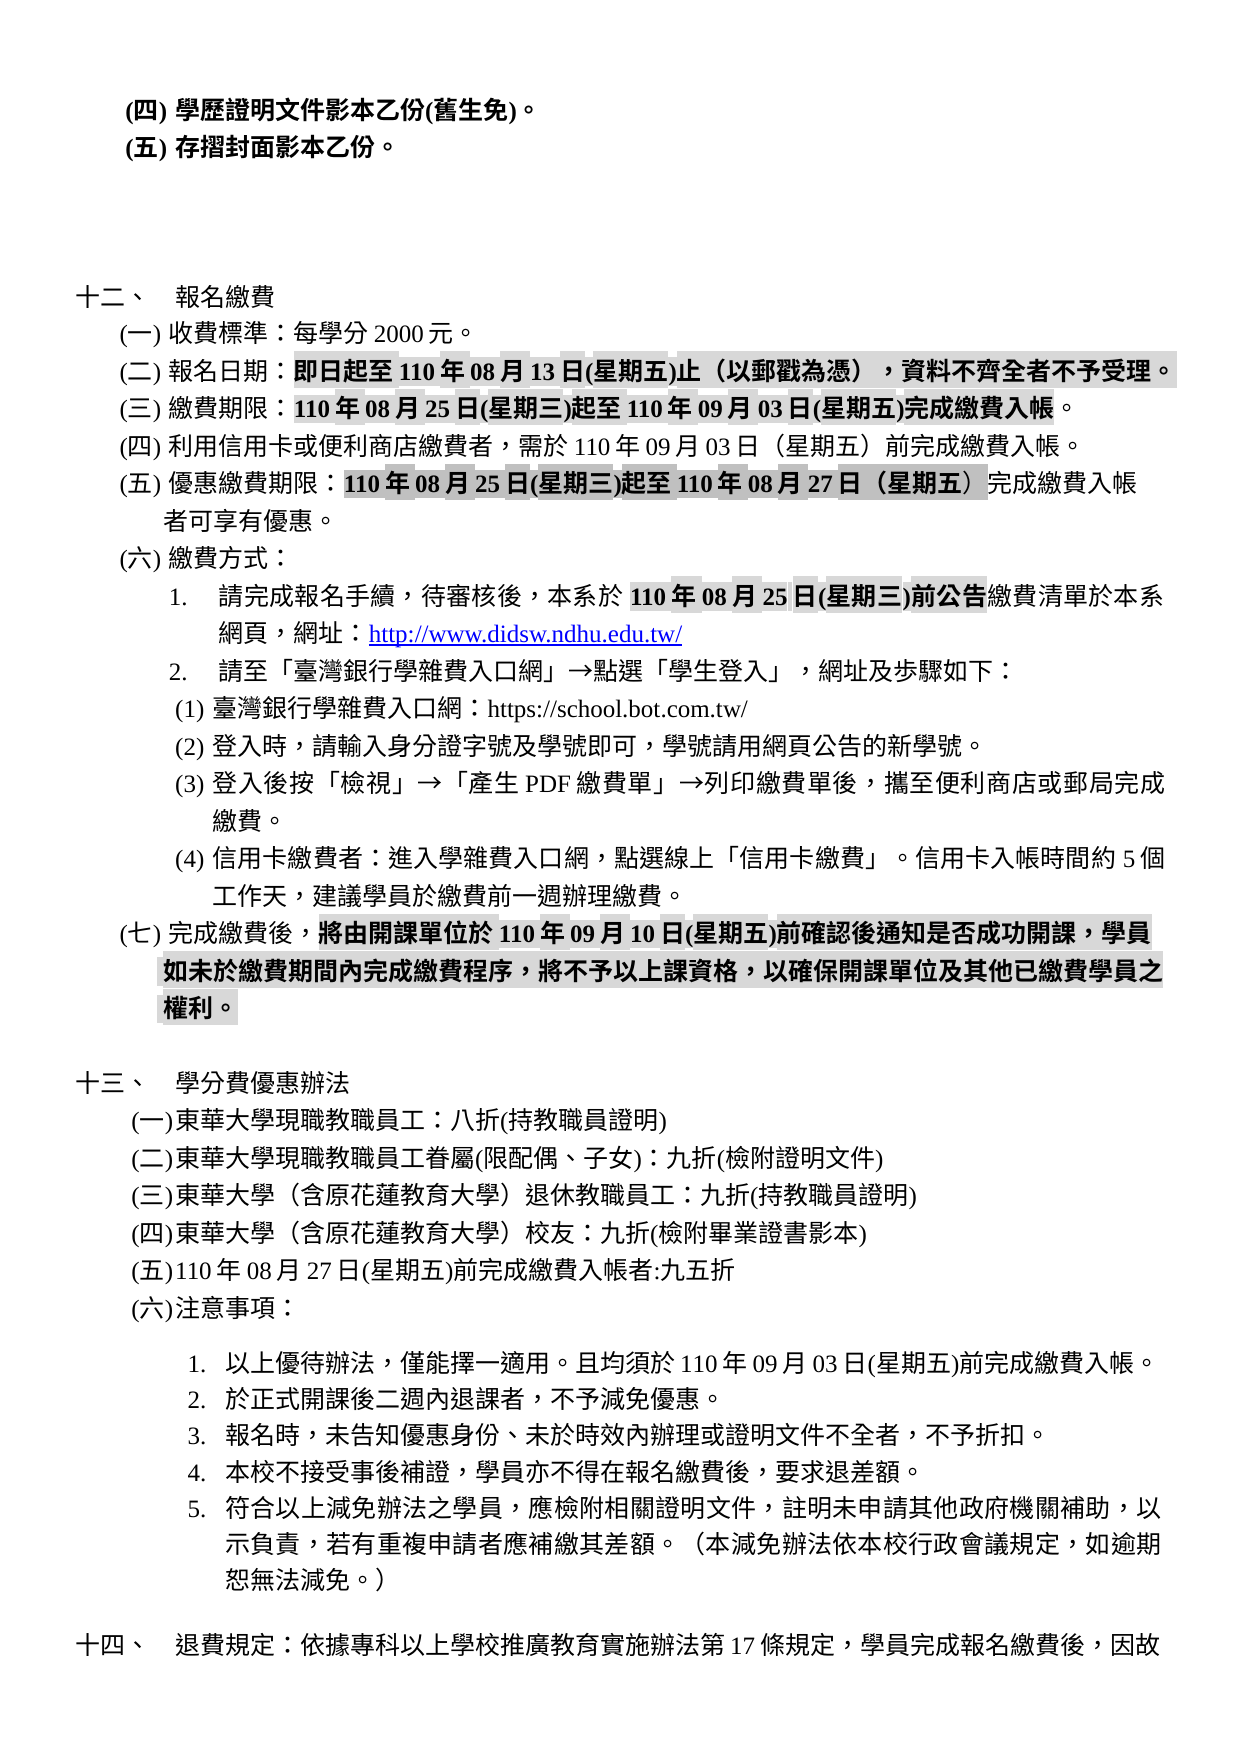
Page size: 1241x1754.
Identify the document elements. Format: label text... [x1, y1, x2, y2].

list 本校不接受事後補證，學員亦不得在報名繳費後，要求退差額。 [187, 1452, 1162, 1488]
list 臺灣銀行學雜費入口網：https://school.bot.com.tw/ [175, 688, 1165, 726]
list 繳費方式： [119, 538, 1165, 576]
list 注意事項： [131, 1287, 1165, 1324]
list 符合以上減免辦法之學員，應檢附相關證明文件，註明未申請其他政府機關補助，以示負責，若有重複申請者應補繳其差額。（本減免辦法依本校行政會議規定，如逾期恕無法減免。） [187, 1488, 1162, 1597]
list 完成繳費後，將由開課單位於110年09月10日(星期五)前確認後通知是否成功開課，學員 [119, 913, 1165, 951]
list 者可享有優惠。 [157, 501, 1165, 538]
list 東華大學現職教職員工眷屬(限配偶、子女)：九折(檢附證明文件) [131, 1137, 1165, 1174]
list 存摺封面影本乙份。 [125, 127, 1165, 164]
list 以上優待辦法，僅能擇一適用。且均須於110年09月03日(星期五)前完成繳費入帳。 [187, 1343, 1171, 1379]
list 東華大學（含原花蓮教育大學）退休教職員工：九折(持教職員證明) [131, 1174, 1165, 1212]
list 學歷證明文件影本乙份(舊生免)。 [125, 89, 1165, 127]
list 信用卡繳費者：進入學雜費入口網，點選線上「信用卡繳費」。信用卡入帳時間約5個工作天，建議學員於繳費前一週辦理繳費。 [175, 838, 1165, 913]
list 登入時，請輸入身分證字號及學號即可，學號請用網頁公告的新學號。 [175, 726, 1165, 763]
list 請至「臺灣銀行學雜費入口網」→點選「學生登入」，網址及歩驟如下： [169, 651, 1165, 688]
list 優惠繳費期限：110年08月25日(星期三)起至110年08月27日（星期五）完成繳費入帳 [119, 463, 1165, 501]
list 東華大學（含原花蓮教育大學）校友：九折(檢附畢業證書影本) [131, 1212, 1165, 1249]
list 權利。 [157, 988, 1165, 1026]
list 報名日期：即日起至110年08月13日(星期五)止（以郵戳為憑），資料不齊全者不予受理。 [119, 351, 294, 388]
list 報名時，未告知優惠身份、未於時效內辦理或證明文件不全者，不予折扣。 [187, 1416, 1162, 1452]
list 110年08月27日(星期五)前完成繳費入帳者:九五折 [131, 1249, 1165, 1287]
list 利用信用卡或便利商店繳費者，需於110年09月03日（星期五）前完成繳費入帳。 [119, 426, 1165, 463]
list 東華大學現職教職員工：八折(持教職員證明) [131, 1099, 1165, 1137]
list 報名繳費 [75, 277, 1165, 313]
list 繳費期限：110年08月25日(星期三)起至110年09月03日(星期五)完成繳費入帳。 [119, 388, 1165, 426]
list 登入後按「檢視」→「產生PDF繳費單」→列印繳費單後，攜至便利商店或郵局完成繳費。 [175, 763, 1165, 838]
list 退費規定：依據專科以上學校推廣教育實施辦法第17條規定，學員完成報名繳費後，因故 [75, 1626, 1165, 1662]
list 學分費優惠辦法 [75, 1063, 1165, 1099]
list 收費標準：每學分2000元。 [119, 313, 1165, 351]
list 請完成報名手續，待審核後，本系於110年08月25日(星期三)前公告繳費清單於本系網頁，網址：http://www.didsw.ndhu.edu.tw/ [169, 576, 1165, 651]
list 於正式開課後二週內退課者，不予減免優惠。 [187, 1379, 1127, 1416]
